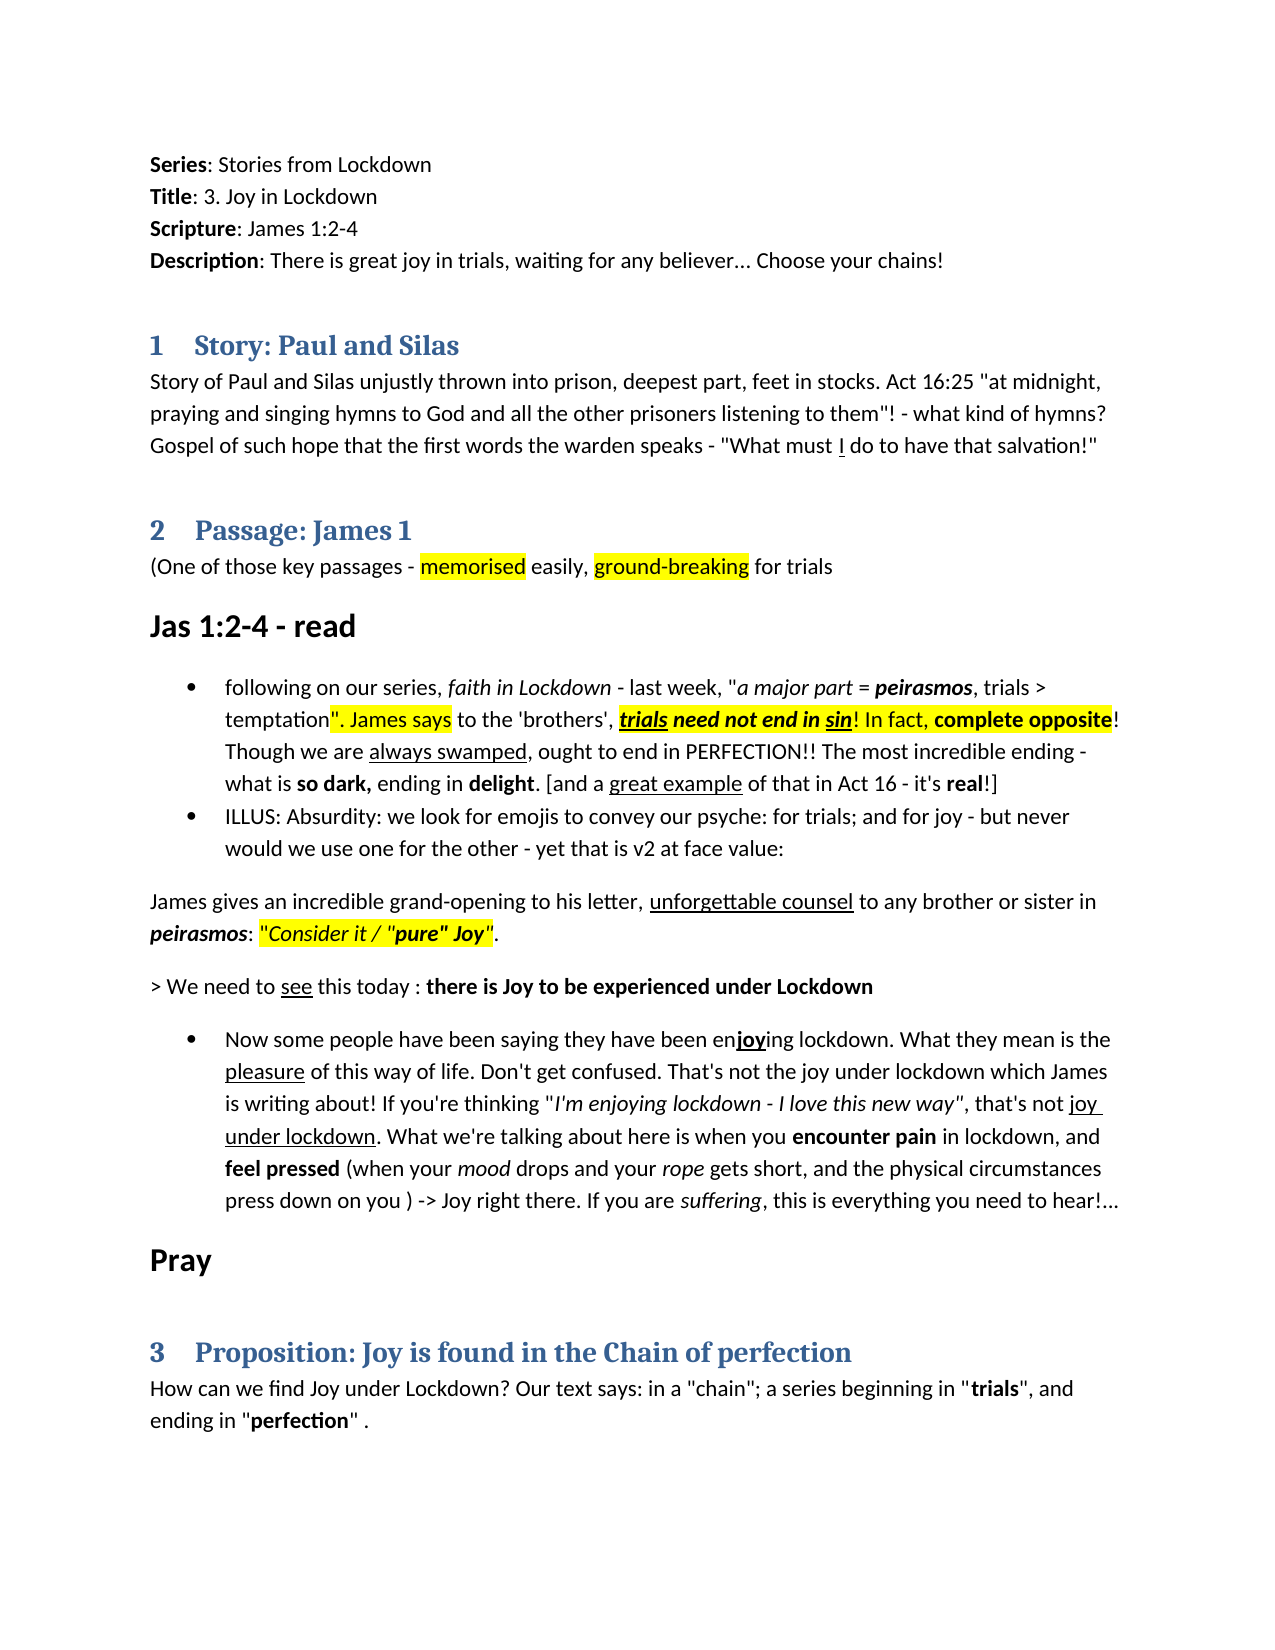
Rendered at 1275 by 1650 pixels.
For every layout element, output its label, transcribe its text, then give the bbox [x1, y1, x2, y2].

text > We need to see this today : there is Joy to be experienced under Lockdown [150, 972, 1125, 1000]
list following on our series, faith in Lockdown - last week, "a major part = peirasmos, trials > temptation". James says to the 'brothers', trials need not end in sin! In fact, complete opposite! Though we are always swamped, ought to end in PERFECTION!! The most incredible ending - what is so dark, ending in delight. [and a great example of that in Act 16 - it's real!] [187, 673, 1125, 798]
text Scripture: James 1:2-4 [150, 214, 1125, 242]
text (One of those key passages - memorised easily, ground-breaking for trials [150, 552, 1125, 580]
text Series: Stories from Lockdown [150, 150, 1125, 178]
subtitle Passage: James 1 [150, 514, 1125, 547]
text Story of Paul and Silas unjustly thrown into prison, deepest part, feet in stocks. Act 16:25 "at midnight, praying and singing hymns to God and all the other prisoners listening to them"! - what kind of hymns? Gospel of such hope that the first words the warden speaks - "What must I do to have that salvation!" [150, 367, 1125, 460]
list ILLUS: Absurdity: we look for emojis to convey our psyche: for trials; and for joy - but never would we use one for the other - yet that is v2 at face value: [187, 802, 1125, 862]
subtitle Story: Paul and Silas [150, 329, 1125, 362]
text Title: 3. Joy in Lockdown [150, 182, 1125, 210]
text Jas 1:2-4 - read [150, 605, 1125, 646]
text Pray [150, 1239, 1125, 1280]
subtitle Proposition: Joy is found in the Chain of perfection [150, 1336, 1125, 1369]
list Now some people have been saying they have been enjoying lockdown. What they mean is the pleasure of this way of life. Don't get confused. That's not the joy under lockdown which James is writing about! If you're thinking "I'm enjoying lockdown - I love this new way", that's not joy under lockdown. What we're talking about here is when you encounter pain in lockdown, and feel pressed (when your mood drops and your rope gets short, and the physical circumstances press down on you ) -> Joy right there. If you are suffering, this is everything you need to hear!... [187, 1025, 1125, 1214]
text James gives an incredible grand-opening to his letter, unforgettable counsel to any brother or sister in peirasmos: "Consider it / "pure" Joy". [150, 887, 1125, 947]
text Description: There is great joy in trials, waiting for any believer... Choose your chains! [150, 247, 1125, 274]
text How can we find Joy under Lockdown? Our text says: in a "chain"; a series beginning in "trials", and ending in "perfection" . [150, 1374, 1125, 1435]
